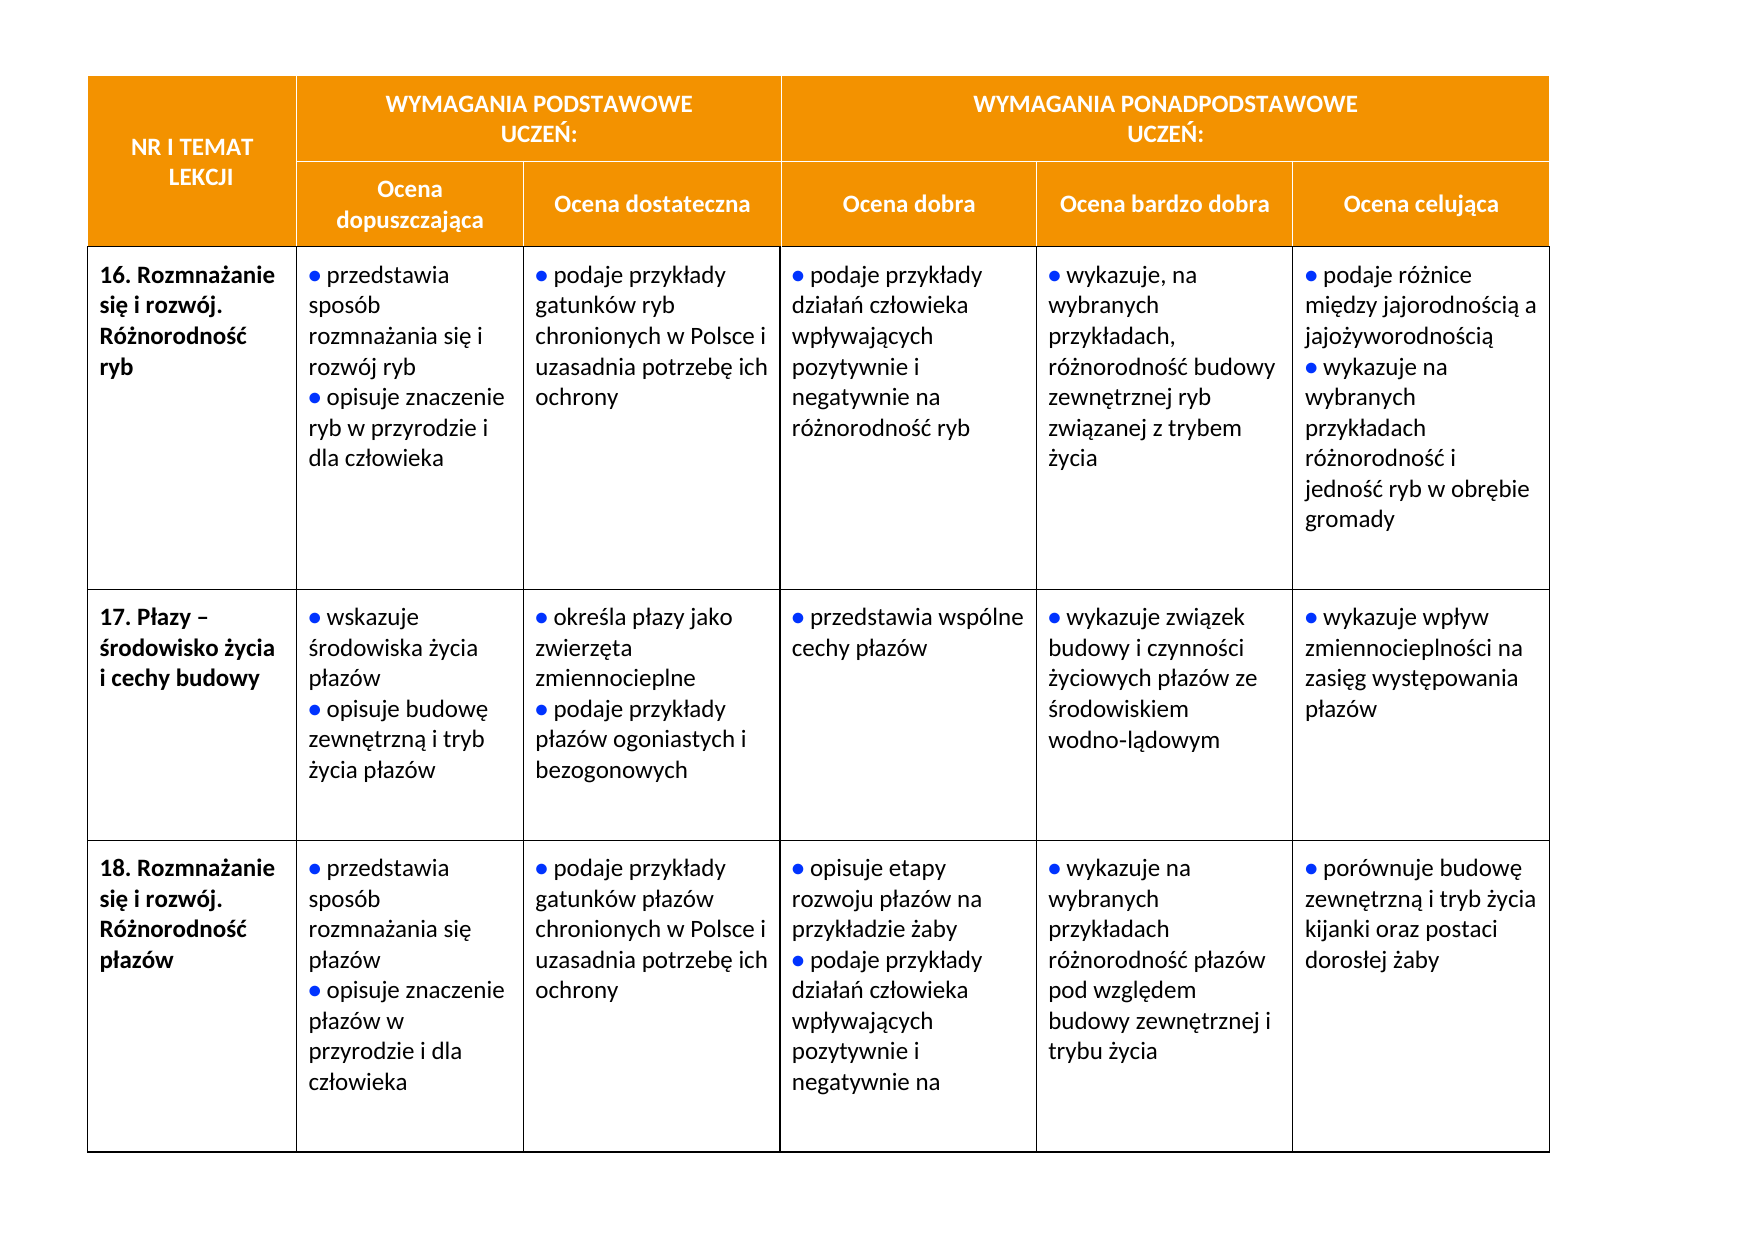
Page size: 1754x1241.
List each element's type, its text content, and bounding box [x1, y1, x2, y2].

table_header Wymagania podstawowe Uczeń: [297, 76, 781, 161]
table_cell 18. Rozmnażanie się i rozwój. Różnorodność płazów [88, 841, 296, 1151]
table_cell • porównuje budowę zewnętrzną i tryb życia kijanki oraz postaci dorosłej żaby [1293, 841, 1549, 1151]
table_cell • wskazuje środowiska życia płazów • opisuje budowę zewnętrzną i tryb życia płazów [297, 590, 523, 839]
table_cell Ocena dobra [782, 162, 1036, 246]
table_cell Ocena celująca [1293, 162, 1549, 246]
table_cell • wykazuje na wybranych przykładach różnorodność płazów pod względem budowy zewnętrznej i trybu życia [1037, 841, 1292, 1151]
table_cell • opisuje etapy rozwoju płazów na przykładzie żaby • podaje przykłady działań człowieka wpływających pozytywnie i negatywnie na różnorodność płazów [781, 841, 1036, 1151]
table_cell • podaje przykłady gatunków płazów chronionych w Polsce i uzasadnia potrzebę ich ochrony [524, 841, 779, 1151]
table_cell 17. Płazy – środowisko życia i cechy budowy [88, 590, 296, 839]
table_header Nr i temat lekcji [88, 76, 296, 246]
table_cell • wykazuje związek budowy i czynności życiowych płazów ze środowiskiem wodno‑lądowym [1037, 590, 1292, 839]
table_cell • przedstawia sposób rozmnażania się płazów • opisuje znaczenie płazów w przyrodzie i dla człowieka [297, 841, 523, 1151]
table_cell • przedstawia wspólne cechy płazów [781, 590, 1036, 839]
table_cell 16. Rozmnażanie się i rozwój. Różnorodność ryb [88, 247, 296, 589]
table_cell • podaje różnice między jajorodnością a jajożyworodnością • wykazuje na wybranych przykładach różnorodność i jedność ryb w obrębie gromady [1293, 247, 1549, 589]
table_cell Ocena dostateczna [524, 162, 781, 246]
table_header Wymagania ponadpodstawowe Uczeń: [782, 76, 1549, 161]
table_cell Ocena bardzo dobra [1037, 162, 1292, 246]
table_cell • podaje przykłady gatunków ryb chronionych w Polsce i uzasadnia potrzebę ich ochrony [524, 247, 779, 589]
table_cell • wykazuje, na wybranych przykładach, różnorodność budowy zewnętrznej ryb związanej z trybem życia [1037, 247, 1292, 589]
table_cell • podaje przykłady działań człowieka wpływających pozytywnie i negatywnie na różnorodność ryb [781, 247, 1036, 589]
table_cell • określa płazy jako zwierzęta zmiennocieplne • podaje przykłady płazów ogoniastych i bezogonowych [524, 590, 779, 839]
table_cell • wykazuje wpływ zmiennocieplności na zasięg występowania płazów [1293, 590, 1549, 839]
table_cell Ocena dopuszczająca [297, 162, 523, 246]
table_cell • przedstawia sposób rozmnażania się i rozwój ryb • opisuje znaczenie ryb w przyrodzie i dla człowieka [297, 247, 523, 589]
